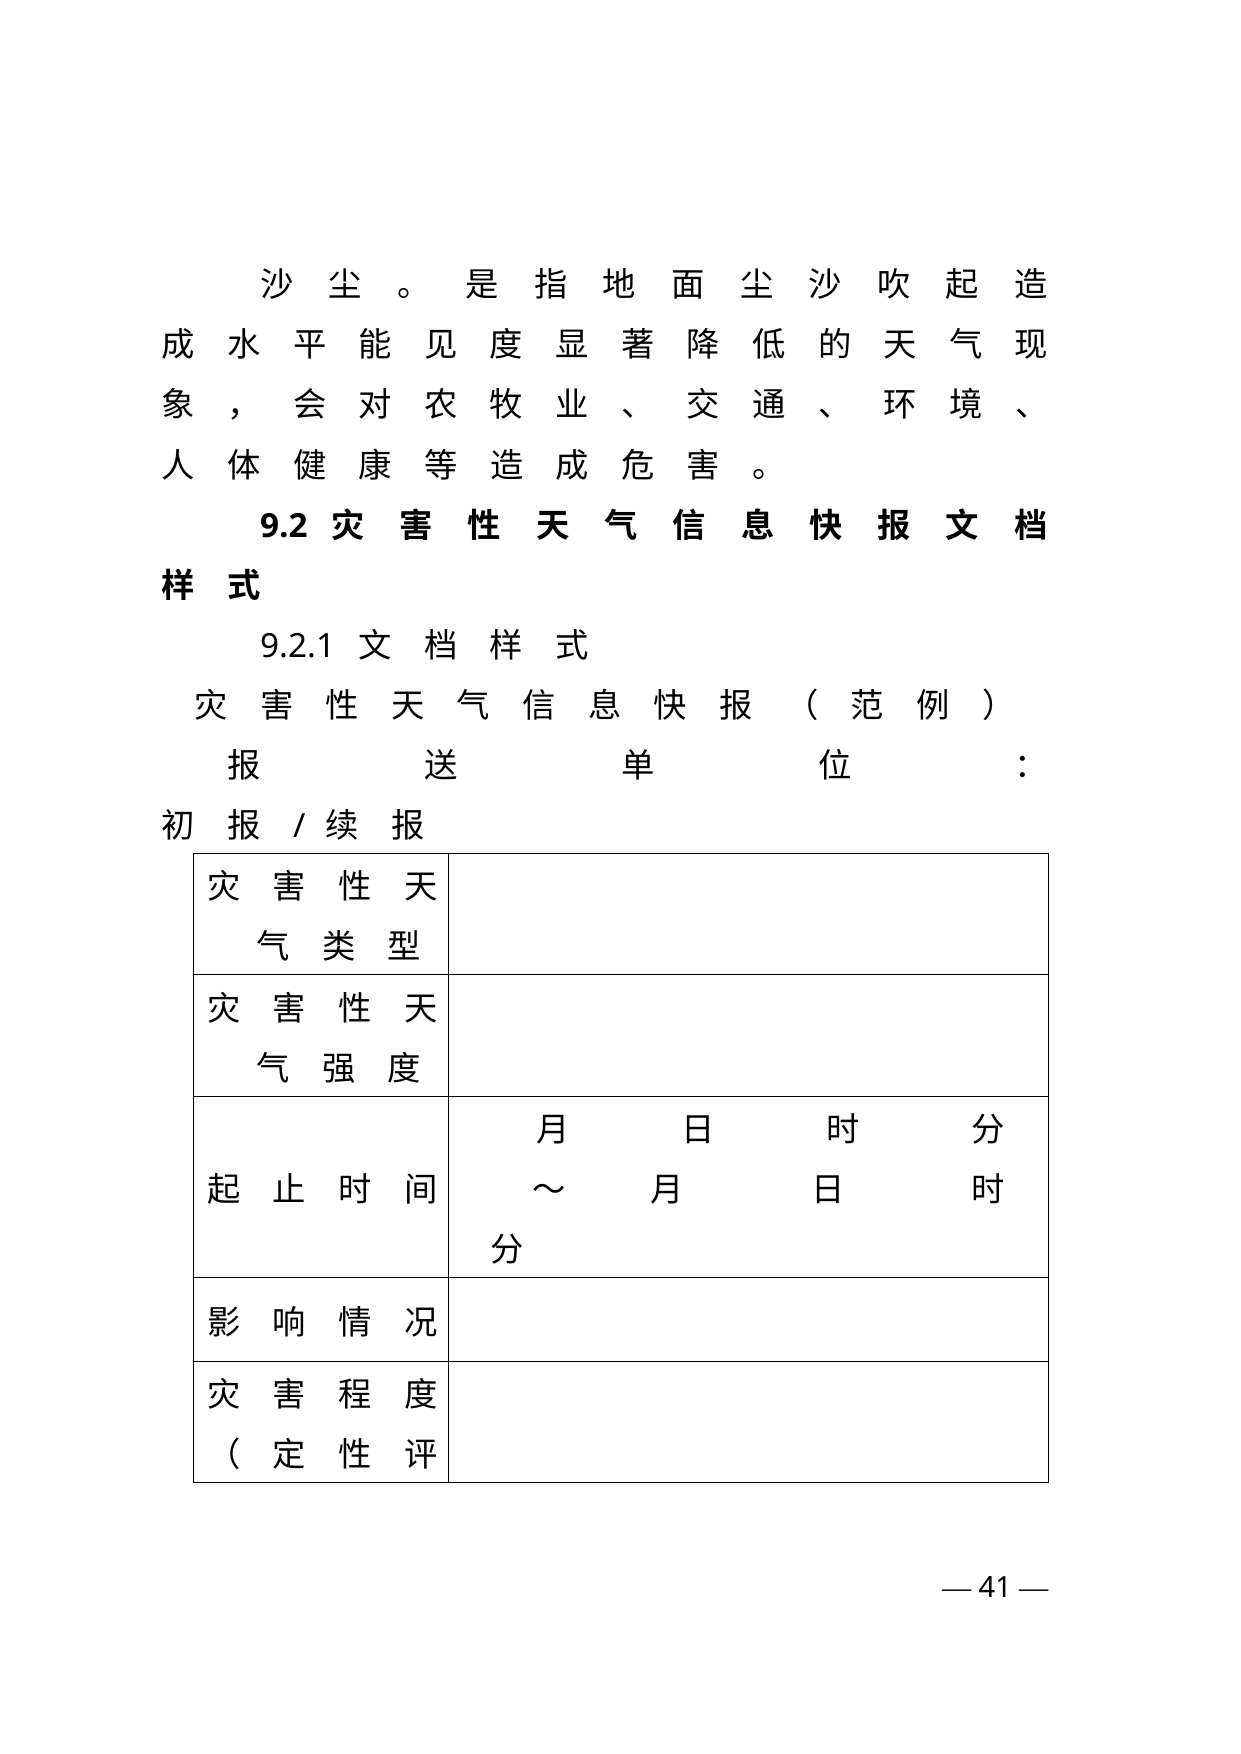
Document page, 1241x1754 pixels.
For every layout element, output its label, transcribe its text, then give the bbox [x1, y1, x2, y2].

text 沙尘。是指地面尘沙吹起造成水平能见度显著降低的天气现象，会对农牧业、交通、环境、人体健康等造成危害。 [162, 252, 1080, 492]
table_cell 灾害性天气强度 [194, 975, 448, 1096]
text 灾害性天气信息快报（范例） [162, 673, 1080, 733]
table_header [449, 854, 1048, 974]
table_cell 灾害程度 （定性评估） [194, 1362, 448, 1482]
table_cell 起止时间 [194, 1097, 448, 1277]
table_cell [449, 975, 1048, 1096]
text 9.2 灾害性天气信息快报文档样式 [162, 492, 1080, 613]
table_cell [449, 1278, 1048, 1361]
table_cell 月 日 时 分 ～ 月 日 时 分 [449, 1097, 1048, 1277]
table_header 灾害性天气类型 [194, 854, 448, 974]
text 报送单位： 初报/续报 [162, 733, 1080, 853]
text 文档样式 [162, 613, 1080, 673]
table_cell [449, 1362, 1048, 1482]
table_cell 影响情况 [194, 1278, 448, 1361]
